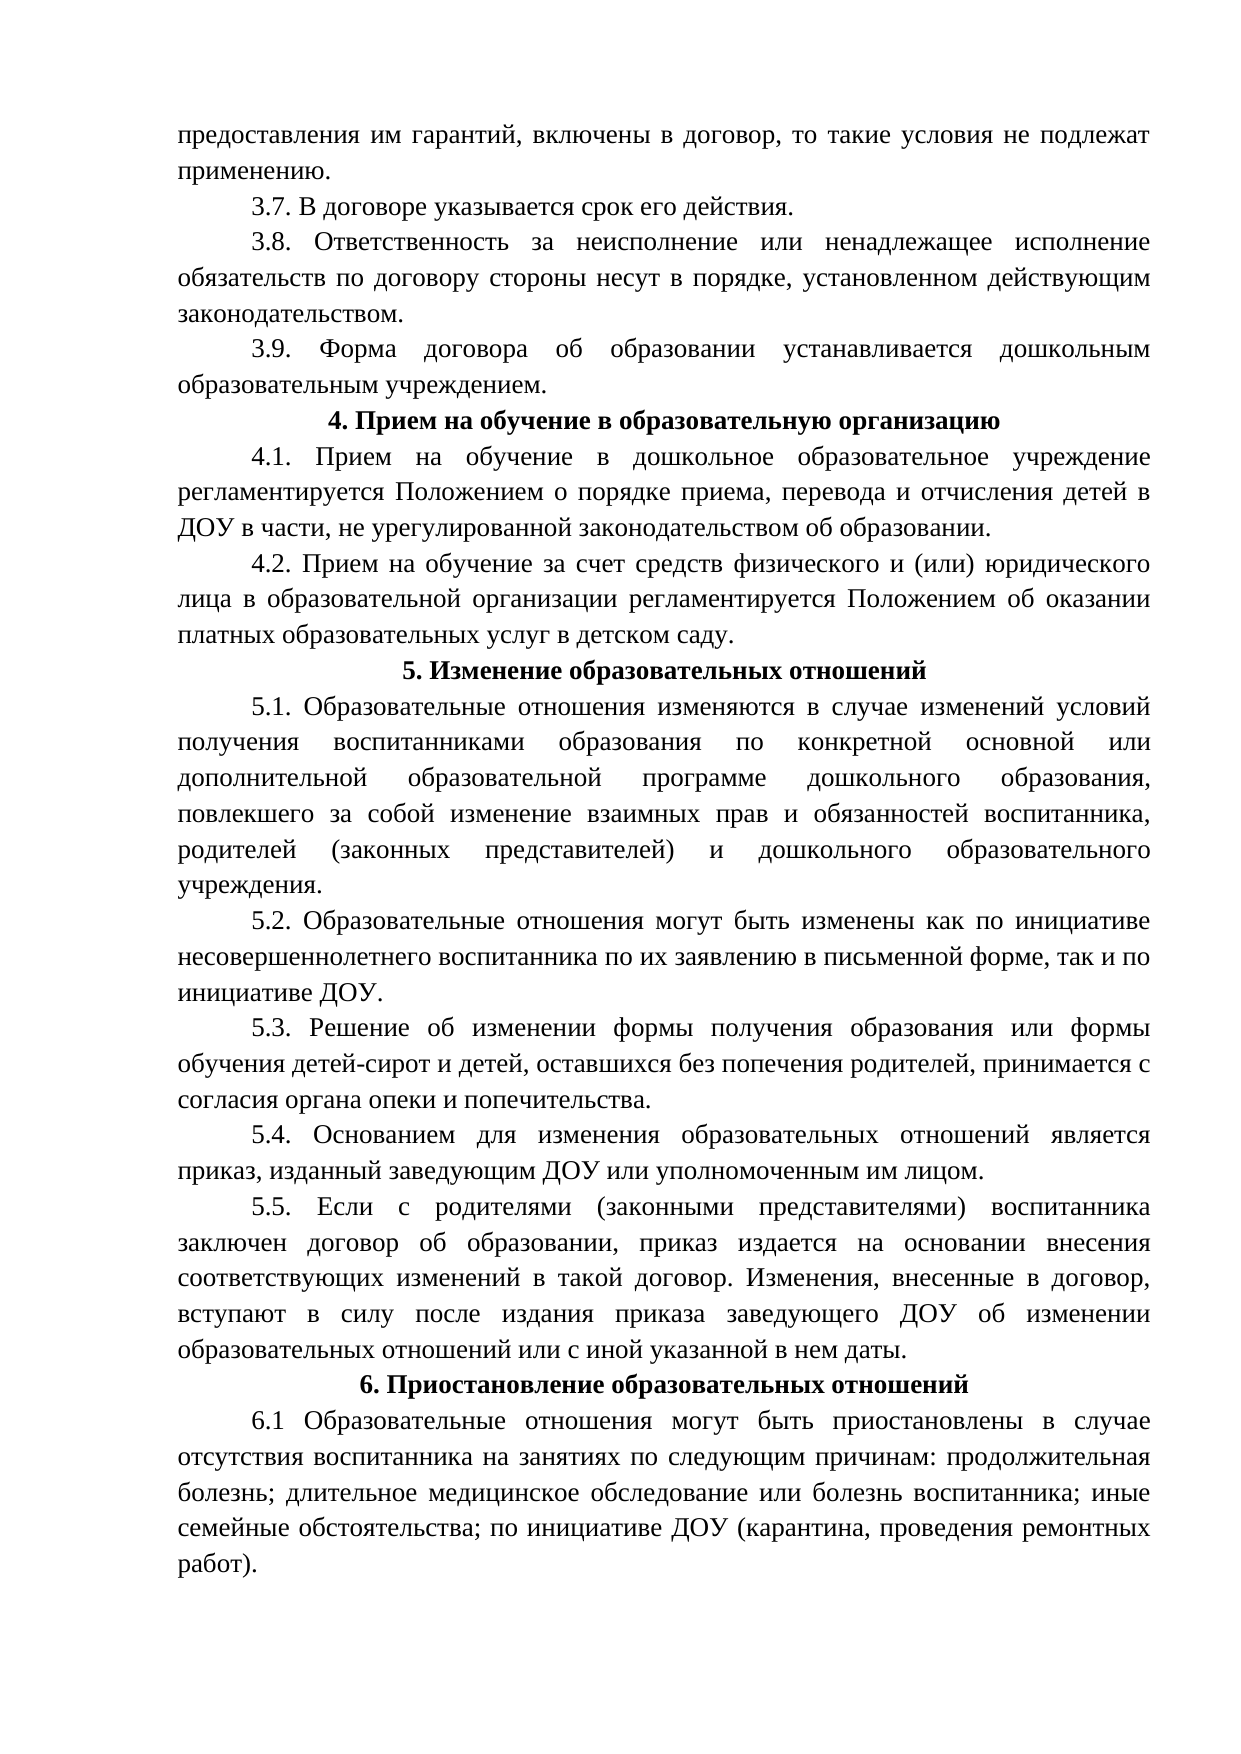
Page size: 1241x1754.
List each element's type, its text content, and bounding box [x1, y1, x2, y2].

text 5.4. Основанием для изменения образовательных отношений является приказ, изданный заведующим ДОУ или уполномоченным им лицом. [177, 1118, 1152, 1185]
text 6.1 Образовательные отношения могут быть приостановлены в случае отсутствия воспитанника на занятиях по следующим причинам: продолжительная болезнь; длительное медицинское обследование или болезнь воспитанника; иные семейные обстоятельства; по инициативе ДОУ (карантина, проведения ремонтных работ). [177, 1404, 1152, 1578]
text 5.1. Образовательные отношения изменяются в случае изменений условий получения воспитанниками образования по конкретной основной или дополнительной образовательной программе дошкольного образования, повлекшего за собой изменение взаимных прав и обязанностей воспитанника, родителей (законных представителей) и дошкольного образовательного учреждения. [177, 690, 1152, 899]
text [177, 118, 1152, 185]
text 5.5. Если с родителями (законными представителями) воспитанника заключен договор об образовании, приказ издается на основании внесения соответствующих изменений в такой договор. Изменения, внесенные в договор, вступают в силу после издания приказа заведующего ДОУ об изменении образовательных отношений или с иной указанной в нем даты. [177, 1190, 1152, 1364]
text 3.8. Ответственность за неисполнение или ненадлежащее исполнение обязательств по договору стороны несут в порядке, установленном действующим законодательством. [177, 225, 1152, 328]
text 4.2. Прием на обучение за счет средств физического и (или) юридического лица в образовательной организации регламентируется Положением об оказании платных образовательных услуг в детском саду. [177, 547, 1152, 649]
text 4. Прием на обучение в образовательную организацию [177, 404, 1152, 435]
text 4.1. Прием на обучение в дошкольное образовательное учреждение регламентируется Положением о порядке приема, перевода и отчисления детей в ДОУ в части, не урегулированной законодательством об образовании. [177, 440, 1152, 542]
text 5.3. Решение об изменении формы получения образования или формы обучения детей-сирот и детей, оставшихся без попечения родителей, принимается с согласия органа опеки и попечительства. [177, 1011, 1152, 1114]
text 5.2. Образовательные отношения могут быть изменены как по инициативе несовершеннолетнего воспитанника по их заявлению в письменной форме, так и по инициативе ДОУ. [177, 904, 1152, 1007]
text 5. Изменение образовательных отношений [177, 654, 1152, 685]
text 3.9. Форма договора об образовании устанавливается дошкольным образовательным учреждением. [177, 332, 1152, 399]
text 6. Приостановление образовательных отношений [177, 1369, 1152, 1400]
text 3.7. В договоре указывается срок его действия. [177, 189, 1152, 221]
